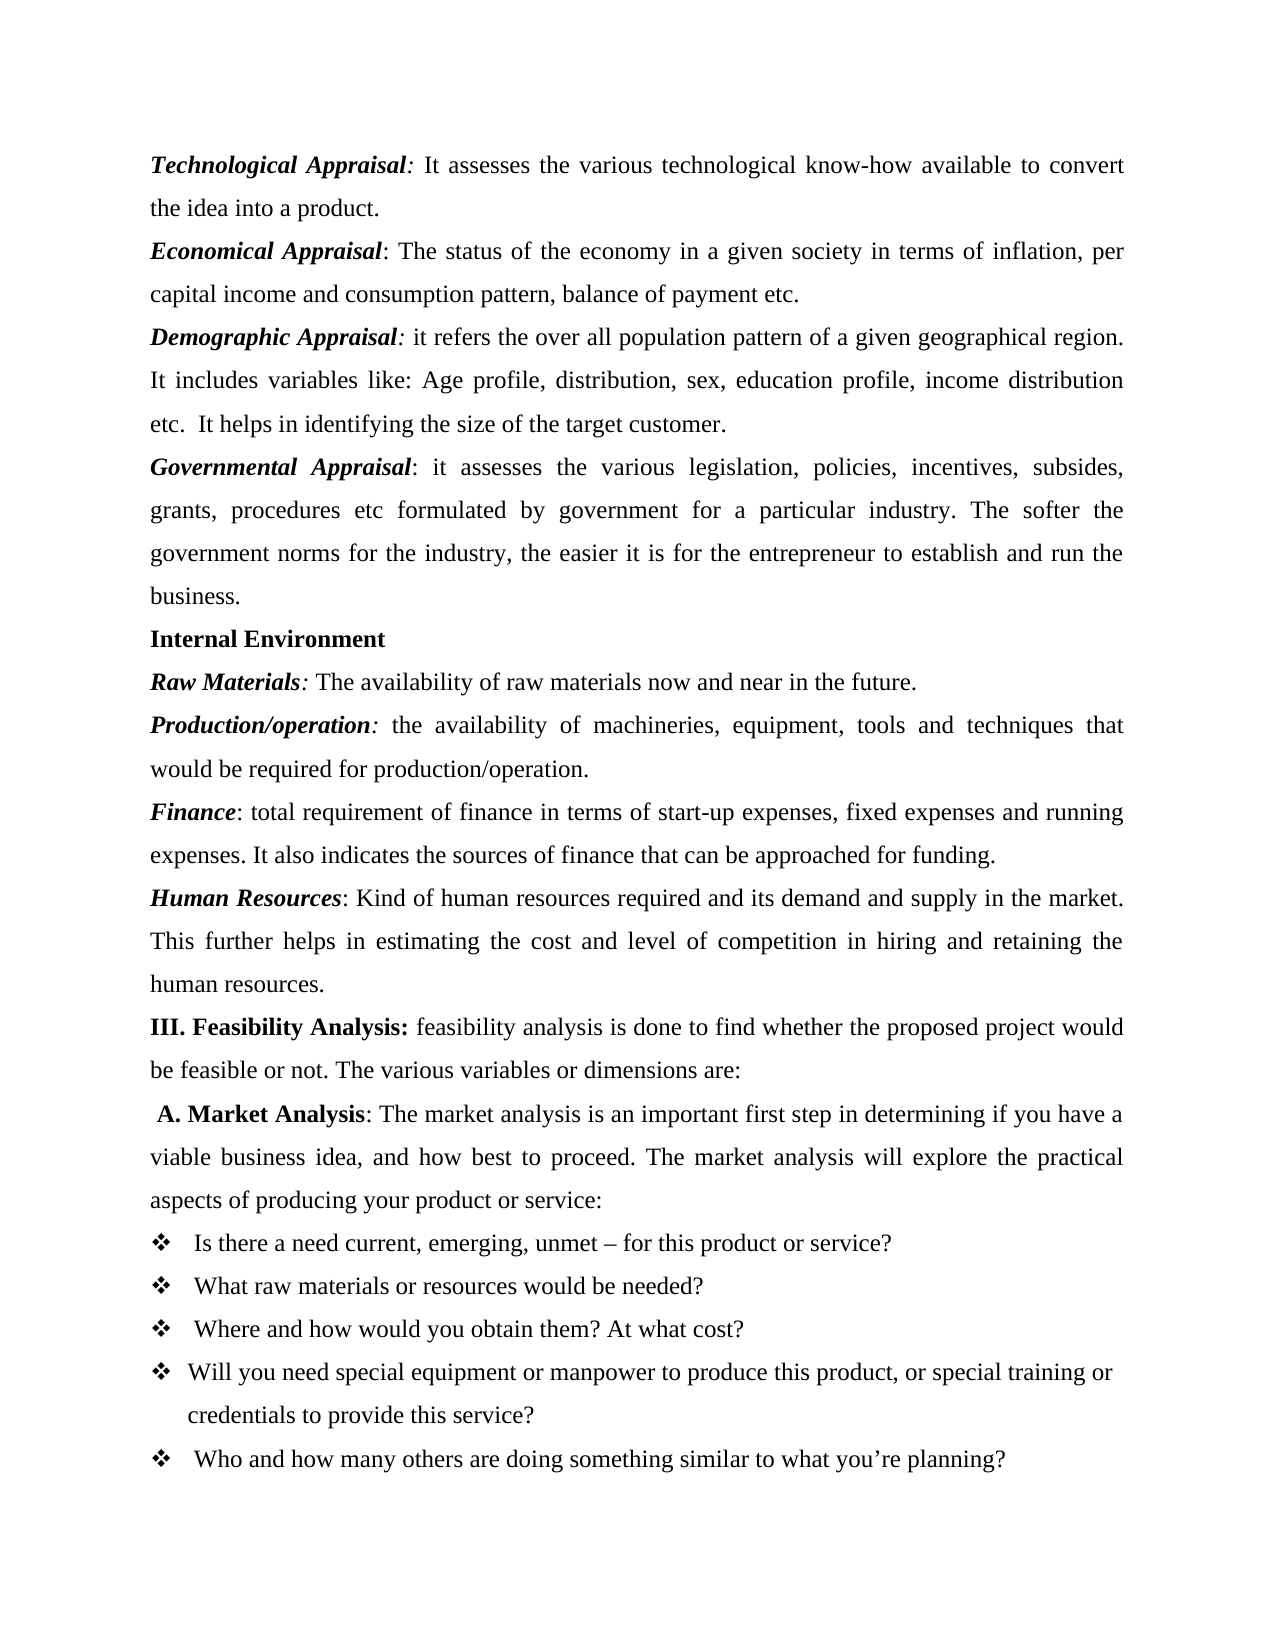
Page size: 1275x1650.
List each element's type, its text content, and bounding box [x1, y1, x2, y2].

list Where and how would you obtain them? At what cost? [150, 1314, 1125, 1343]
text Economical Appraisal: The status of the economy in a given society in terms of inflation, per capital income and consumption pattern, balance of payment etc. [150, 236, 1125, 308]
text Demographic Appraisal: it refers the over all population pattern of a given geographical region. It includes variables like: Age profile, distribution, sex, education profile, income distribution etc. It helps in identifying the size of the target customer. [150, 322, 1125, 437]
text Raw Materials: The availability of raw materials now and near in the future. [150, 667, 1125, 696]
text A. Market Analysis: The market analysis is an important first step in determining if you have a viable business idea, and how best to proceed. The market analysis will explore the practical aspects of producing your product or service: [150, 1099, 1125, 1214]
list What raw materials or resources would be needed? [150, 1271, 1125, 1300]
list Will you need special equipment or manpower to produce this product, or special training or credentials to provide this service? [150, 1357, 1125, 1429]
list Is there a need current, emerging, unmet – for this product or service? [150, 1228, 1125, 1257]
text Production/operation: the availability of machineries, equipment, tools and techniques that would be required for production/operation. [150, 711, 1125, 782]
text Human Resources: Kind of human resources required and its demand and supply in the market. This further helps in estimating the cost and level of competition in hiring and retaining the human resources. [150, 883, 1125, 998]
text Governmental Appraisal: it assesses the various legislation, policies, incentives, subsides, grants, procedures etc formulated by government for a particular industry. The softer the government norms for the industry, the easier it is for the entrepreneur to establish and run the business. [150, 452, 1125, 610]
text Finance: total requirement of finance in terms of start-up expenses, fixed expenses and running expenses. It also indicates the sources of finance that can be approached for funding. [150, 797, 1125, 869]
text III. Feasibility Analysis: feasibility analysis is done to find whether the proposed project would be feasible or not. The various variables or dimensions are: [150, 1012, 1125, 1084]
text Technological Appraisal: It assesses the various technological know-how available to convert the idea into a product. [150, 150, 1125, 222]
list Who and how many others are doing something similar to what you’re planning? [150, 1444, 1125, 1472]
text Internal Environment [150, 624, 1125, 653]
